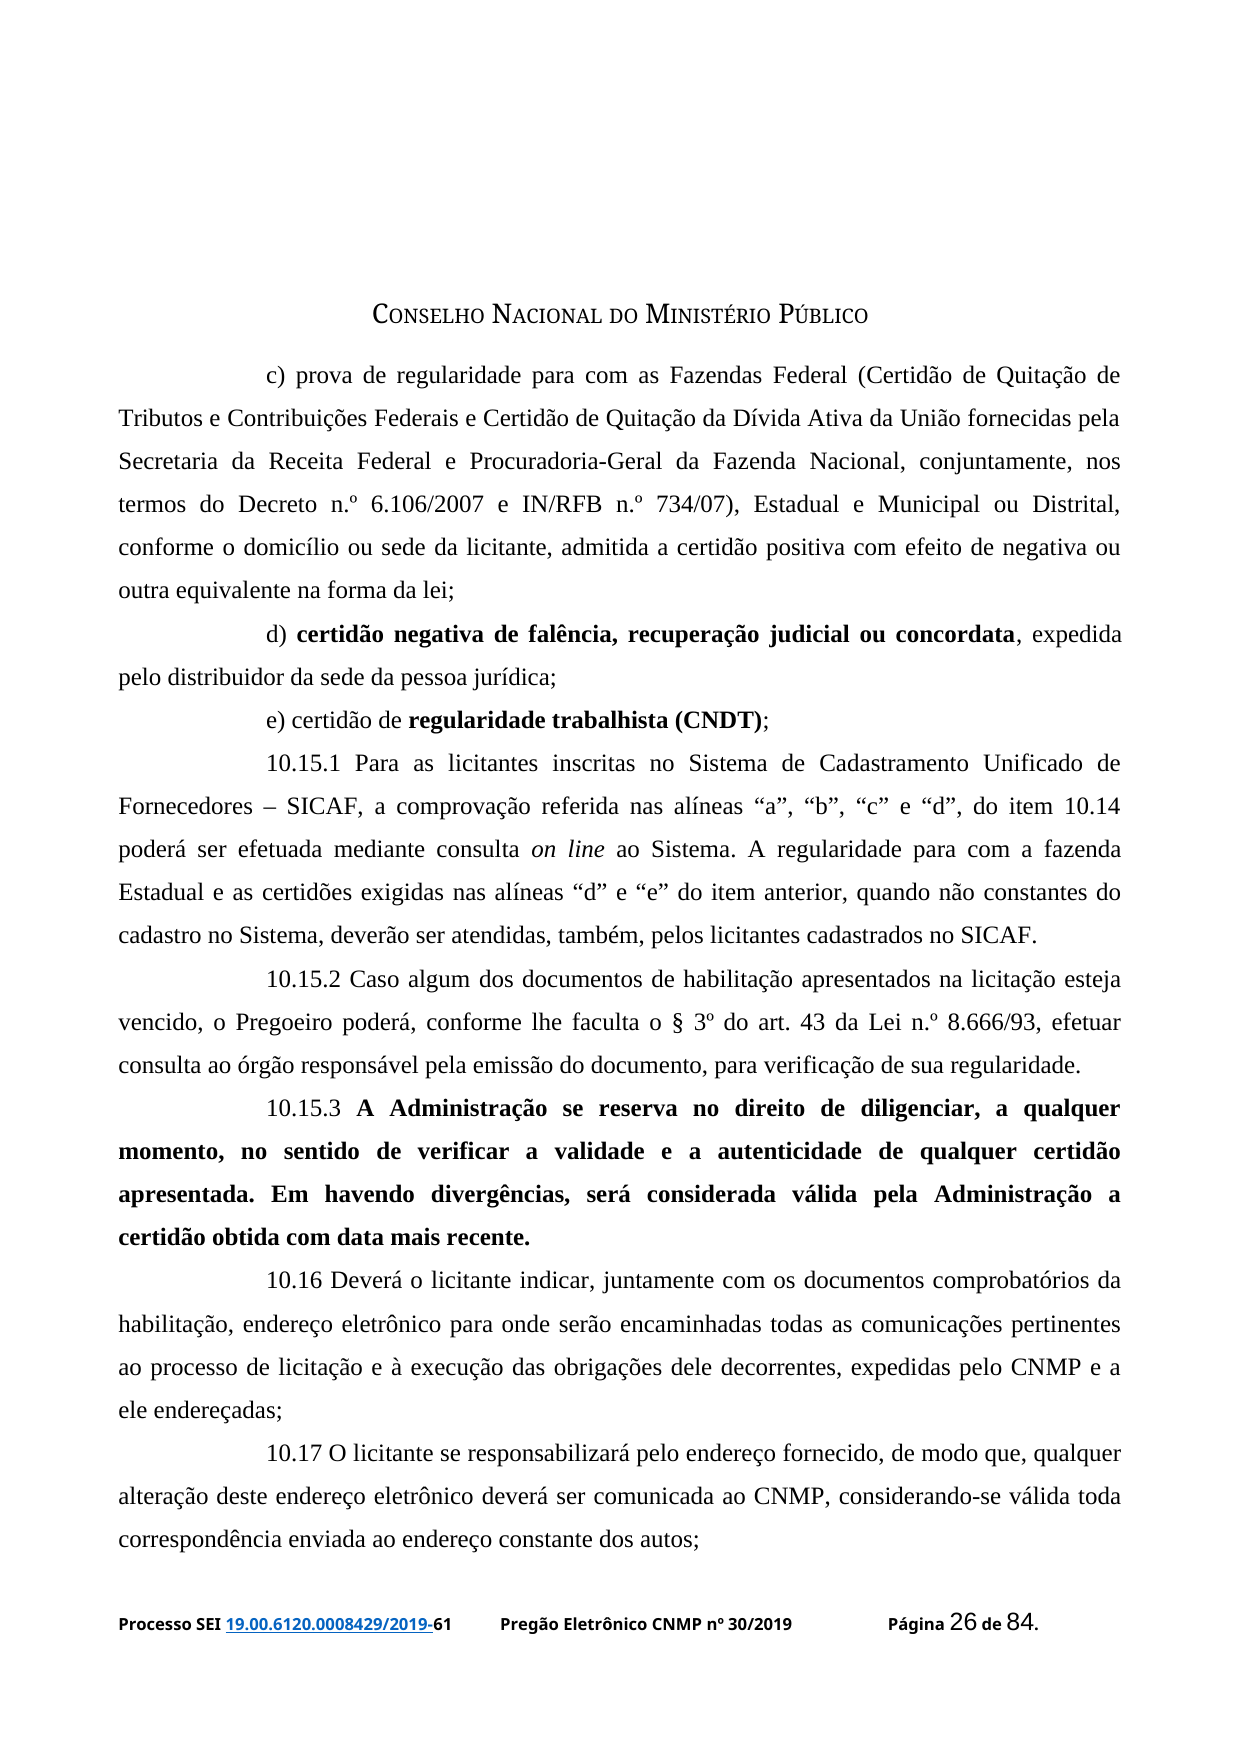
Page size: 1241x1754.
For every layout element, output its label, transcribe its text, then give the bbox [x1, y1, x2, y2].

text d) certidão negativa de falência, recuperação judicial ou concordata, expedida pelo distribuidor da sede da pessoa jurídica; [118, 619, 1122, 691]
text 10.15.3 A Administração se reserva no direito de diligenciar, a qualquer momento, no sentido de verificar a validade e a autenticidade de qualquer certidão apresentada. Em havendo divergências, será considerada válida pela Administração a certidão obtida com data mais recente. [118, 1093, 1122, 1251]
text e) certidão de regularidade trabalhista (CNDT); [118, 705, 1122, 734]
text 10.15.2 Caso algum dos documentos de habilitação apresentados na licitação esteja vencido, o Pregoeiro poderá, conforme lhe faculta o § 3º do art. 43 da Lei n.º 8.666/93, efetuar consulta ao órgão responsável pela emissão do documento, para verificação de sua regularidade. [118, 964, 1122, 1079]
text 10.17 O licitante se responsabilizará pelo endereço fornecido, de modo que, qualquer alteração deste endereço eletrônico deverá ser comunicada ao CNMP, considerando-se válida toda correspondência enviada ao endereço constante dos autos; [118, 1438, 1122, 1553]
text 10.15.1 Para as licitantes inscritas no Sistema de Cadastramento Unificado de Fornecedores – SICAF, a comprovação referida nas alíneas “a”, “b”, “c” e “d”, do item 10.14 poderá ser efetuada mediante consulta on line ao Sistema. A regularidade para com a fazenda Estadual e as certidões exigidas nas alíneas “d” e “e” do item anterior, quando não constantes do cadastro no Sistema, deverão ser atendidas, também, pelos licitantes cadastrados no SICAF. [118, 748, 1122, 949]
text 10.16 Deverá o licitante indicar, juntamente com os documentos comprobatórios da habilitação, endereço eletrônico para onde serão encaminhadas todas as comunicações pertinentes ao processo de licitação e à execução das obrigações dele decorrentes, expedidas pelo CNMP e a ele endereçadas; [118, 1266, 1122, 1424]
text c) prova de regularidade para com as Fazendas Federal (Certidão de Quitação de Tributos e Contribuições Federais e Certidão de Quitação da Dívida Ativa da União fornecidas pela Secretaria da Receita Federal e Procuradoria-Geral da Fazenda Nacional, conjuntamente, nos termos do Decreto n.º 6.106/2007 e IN/RFB n.º 734/07), Estadual e Municipal ou Distrital, conforme o domicílio ou sede da licitante, admitida a certidão positiva com efeito de negativa ou outra equivalente na forma da lei; [118, 360, 1122, 604]
